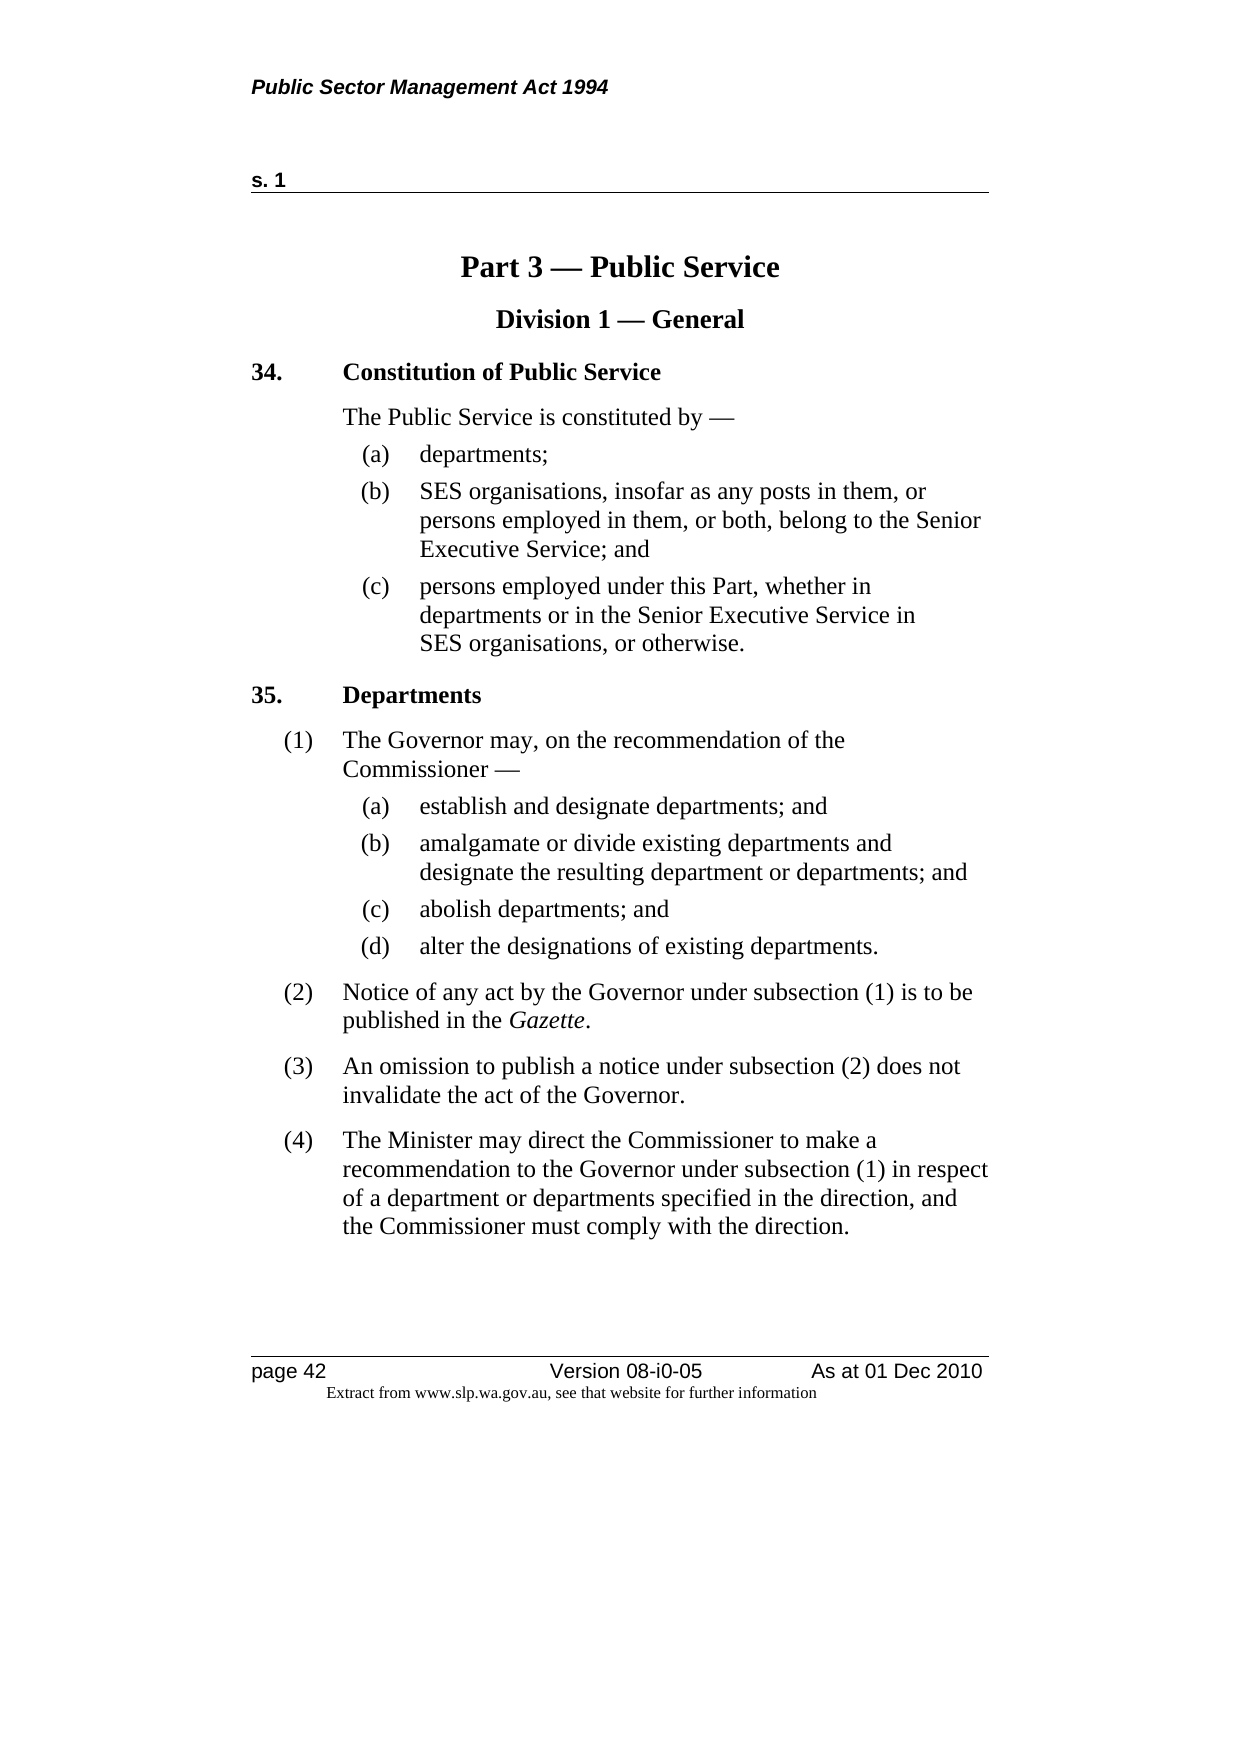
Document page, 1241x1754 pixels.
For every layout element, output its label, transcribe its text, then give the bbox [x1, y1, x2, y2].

subtitle 35. Departments [251, 680, 989, 709]
text (a) establish and designate departments; and [251, 791, 989, 820]
text (b) SES organisations, insofar as any posts in them, or persons employed in them, or both, belong to the Senior Executive Service; and [251, 476, 989, 563]
text (a) departments; [251, 439, 989, 468]
text (d) alter the designations of existing departments. [251, 931, 989, 960]
text The Public Service is constituted by — [251, 402, 989, 431]
subtitle 34. Constitution of Public Service [251, 357, 989, 386]
text (c) persons employed under this Part, whether in departments or in the Senior Executive Service in SES organisations, or otherwise. [251, 571, 989, 657]
text (c) abolish departments; and [251, 894, 989, 923]
text (b) amalgamate or divide existing departments and designate the resulting department or departments; and [251, 828, 989, 886]
text (1) The Governor may, on the recommendation of the Commissioner — [251, 726, 989, 783]
text (2) Notice of any act by the Governor under subsection (1) is to be published in the Gazette. [251, 977, 989, 1034]
text (4) The Minister may direct the Commissioner to make a recommendation to the Governor under subsection (1) in respect of a department or departments specified in the direction, and the Commissioner must comply with the direction. [251, 1125, 989, 1240]
text (3) An omission to publish a notice under subsection (2) does not invalidate the act of the Governor. [251, 1051, 989, 1108]
subtitle Part 3 — Public Service [251, 248, 989, 284]
subtitle Division 1 — General [251, 303, 989, 334]
